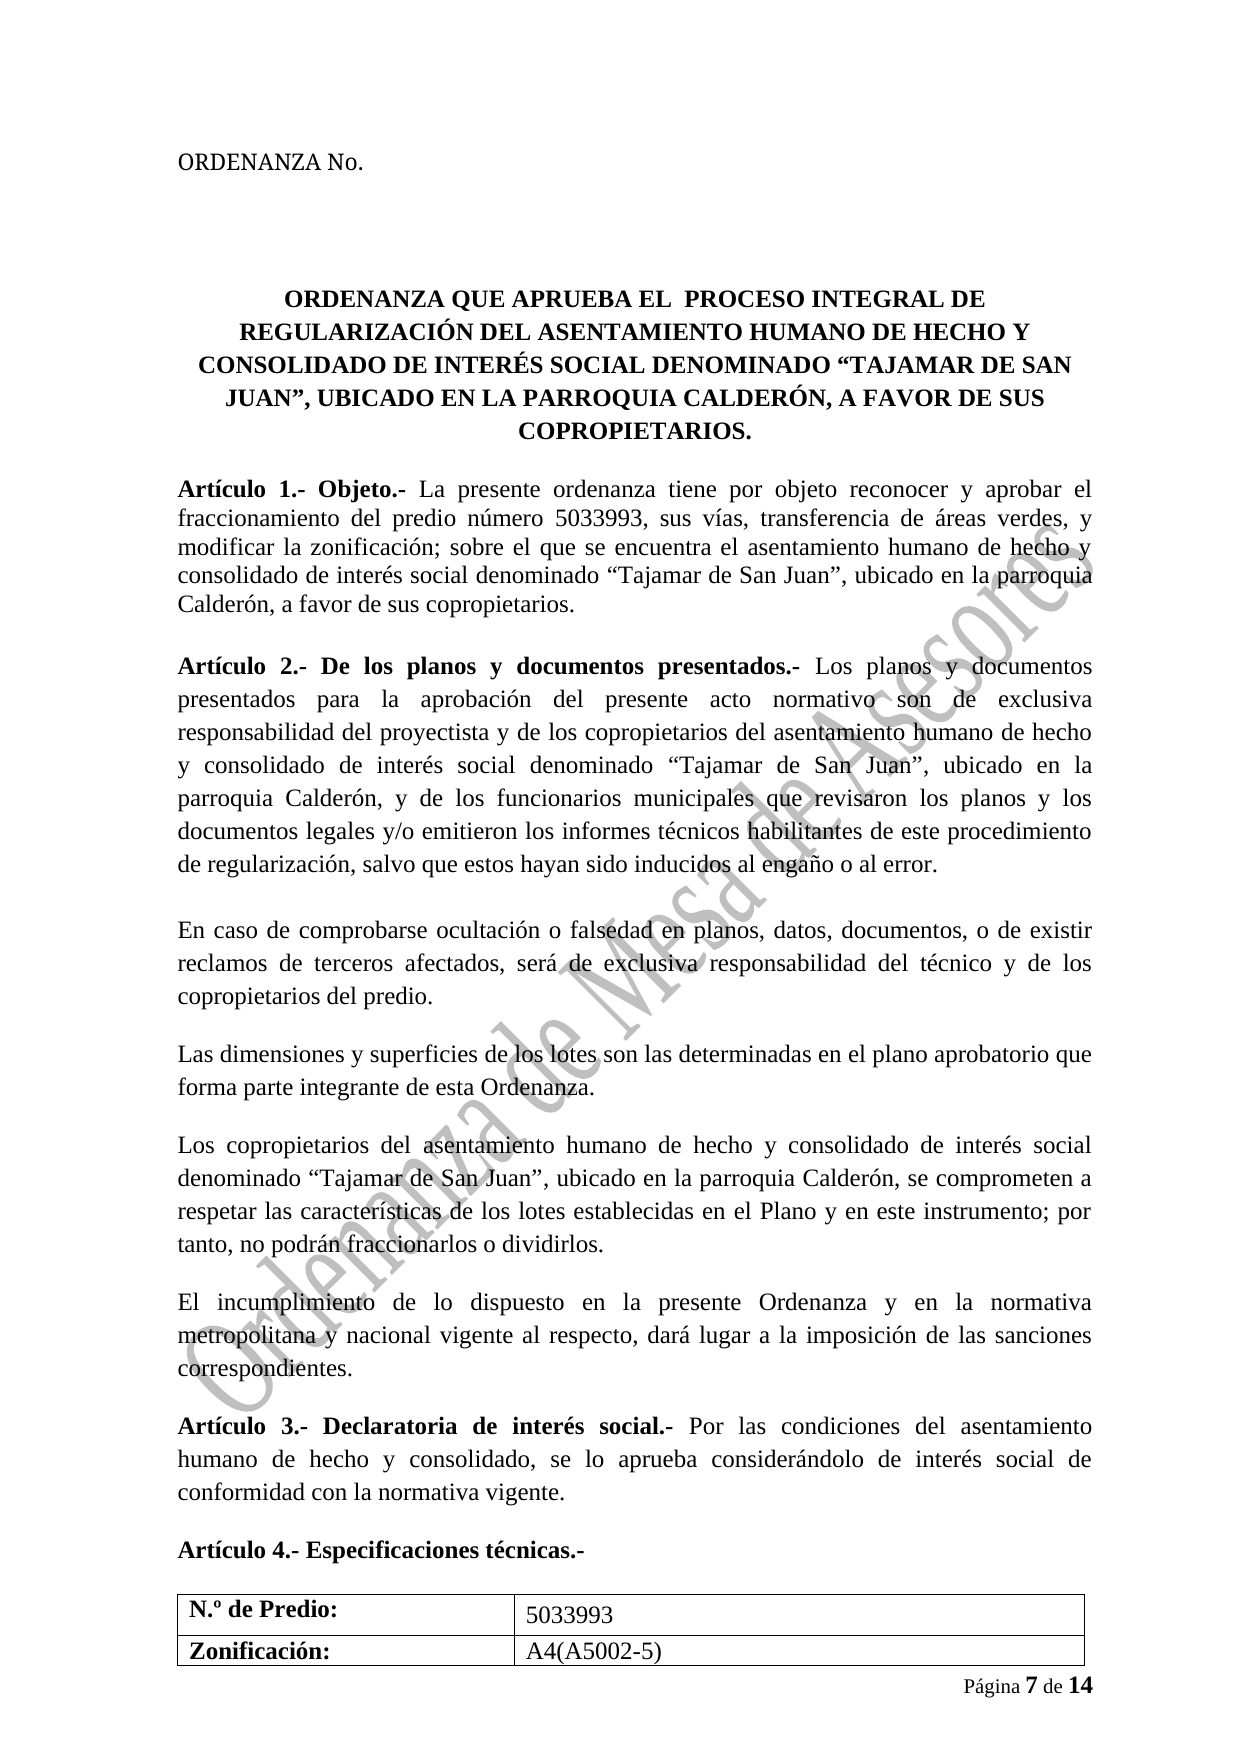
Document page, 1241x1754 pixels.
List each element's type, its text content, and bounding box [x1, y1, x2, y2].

text En caso de comprobarse ocultación o falsedad en planos, datos, documentos, o de existir reclamos de terceros afectados, será de exclusiva responsabilidad del técnico y de los copropietarios del predio. [177, 915, 1093, 1010]
subtitle ORDENANZA QUE APRUEBA EL PROCESO INTEGRAL DE REGULARIZACIÓN DEL ASENTAMIENTO HUMANO DE HECHO Y CONSOLIDADO DE INTERÉS SOCIAL DENOMINADO “TAJAMAR DE SAN JUAN”, UBICADO EN LA PARROQUIA CALDERÓN, A FAVOR DE SUS COPROPIETARIOS. [177, 284, 1093, 445]
text Artículo 2.- De los planos y documentos presentados.- Los planos y documentos presentados para la aprobación del presente acto normativo son de exclusiva responsabilidad del proyectista y de los copropietarios del asentamiento humano de hecho y consolidado de interés social denominado “Tajamar de San Juan”, ubicado en la parroquia Calderón, y de los funcionarios municipales que revisaron los planos y los documentos legales y/o emitieron los informes técnicos habilitantes de este procedimiento de regularización, salvo que estos hayan sido inducidos al engaño o al error. [177, 651, 1093, 878]
text Artículo 1.- Objeto.- La presente ordenanza tiene por objeto reconocer y aprobar el fraccionamiento del predio número 5033993, sus vías, transferencia de áreas verdes, y modificar la zonificación; sobre el que se encuentra el asentamiento humano de hecho y consolidado de interés social denominado “Tajamar de San Juan”, ubicado en la parroquia Calderón, a favor de sus copropietarios. [177, 474, 1093, 618]
text El incumplimiento de lo dispuesto en la presente Ordenanza y en la normativa metropolitana y nacional vigente al respecto, dará lugar a la imposición de las sanciones correspondientes. [177, 1287, 1093, 1382]
text Las dimensiones y superficies de los lotes son las determinadas en el plano aprobatorio que forma parte integrante de esta Ordenanza. [177, 1039, 1093, 1101]
table_cell Zonificación: [178, 1636, 514, 1665]
table_cell A4(A5002-5) [515, 1636, 1084, 1665]
text Los copropietarios del asentamiento humano de hecho y consolidado de interés social denominado “Tajamar de San Juan”, ubicado en la parroquia Calderón, se comprometen a respetar las características de los lotes establecidas en el Plano y en este instrumento; por tanto, no podrán fraccionarlos o dividirlos. [177, 1130, 1093, 1258]
text Artículo 3.- Declaratoria de interés social.- Por las condiciones del asentamiento humano de hecho y consolidado, se lo aprueba considerándolo de interés social de conformidad con la normativa vigente. [177, 1411, 1093, 1506]
table_header 5033993 [515, 1595, 1084, 1635]
table_header N.º de Predio: [178, 1595, 514, 1635]
text Artículo 4.- Especificaciones técnicas.- [177, 1535, 1093, 1564]
